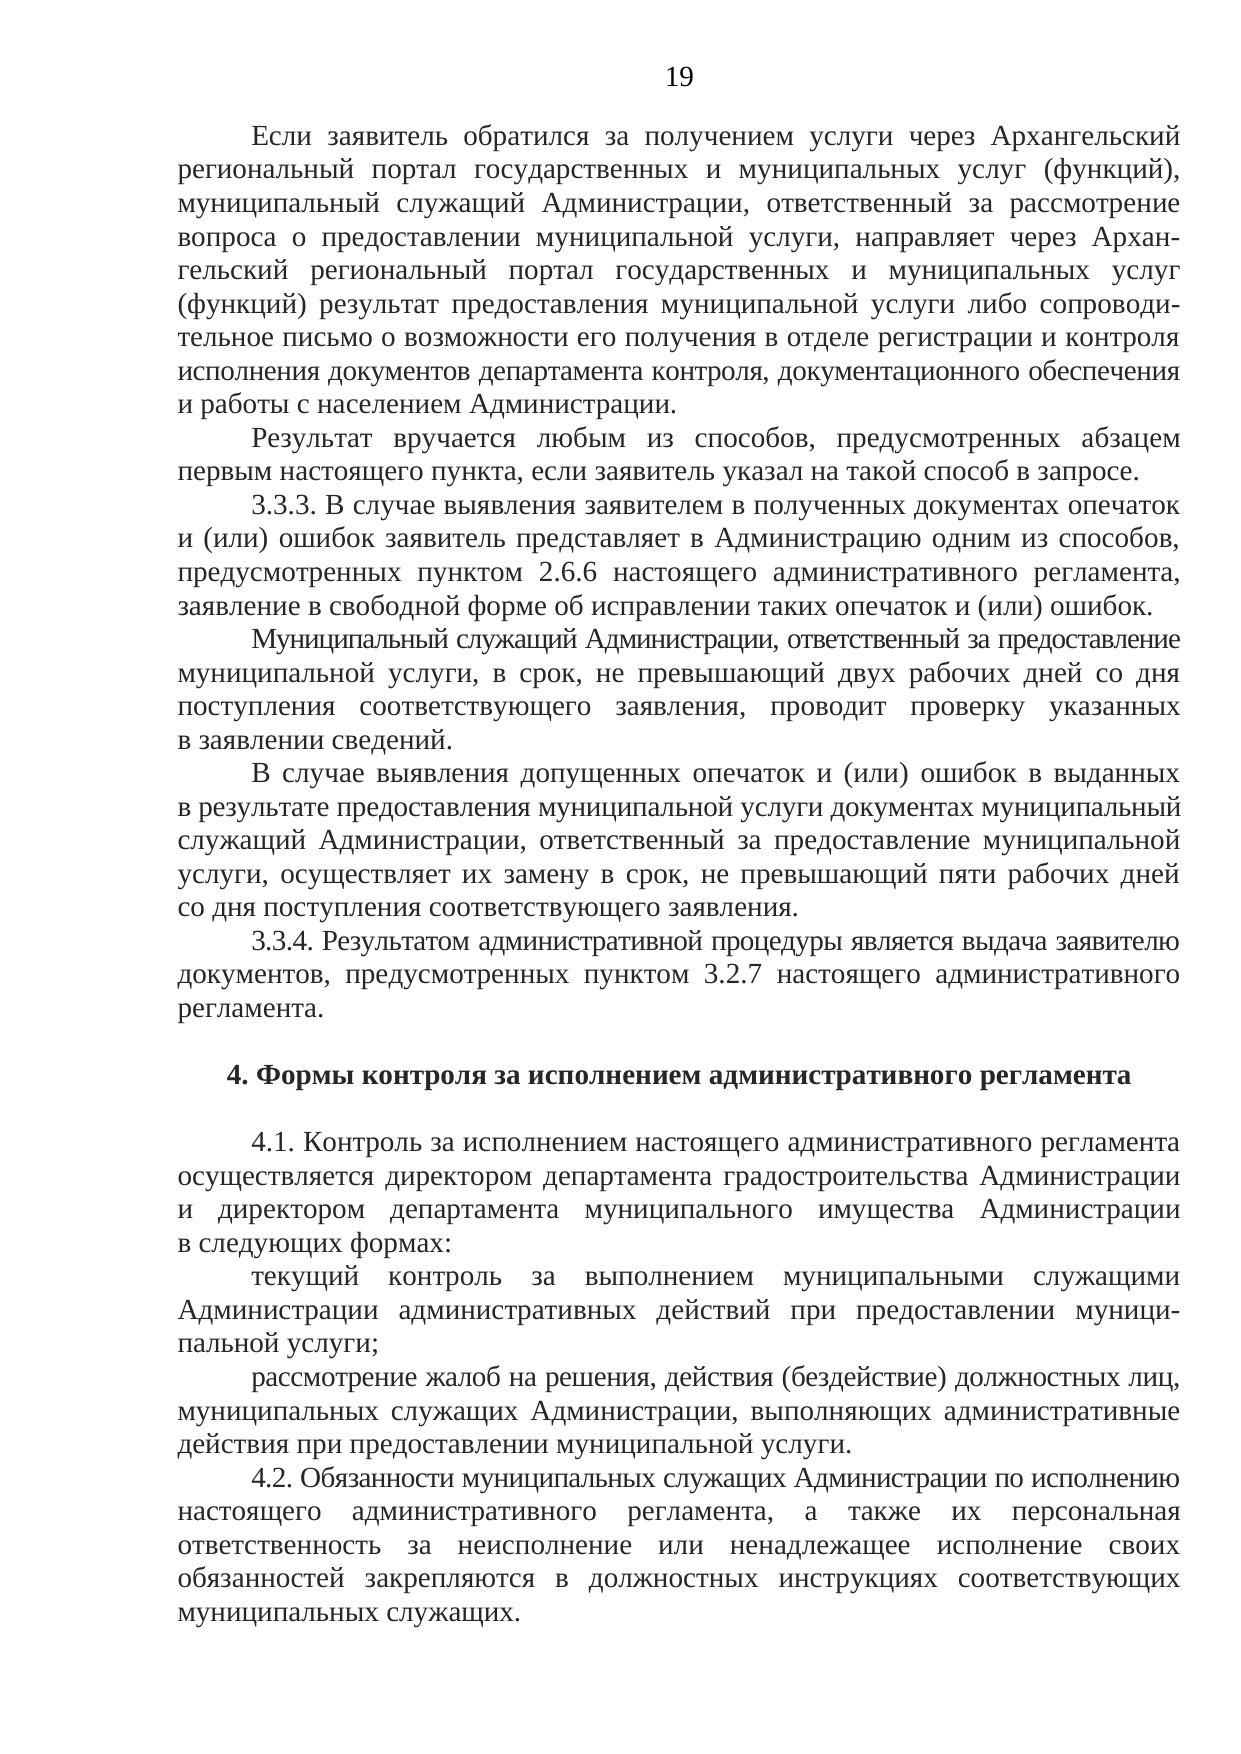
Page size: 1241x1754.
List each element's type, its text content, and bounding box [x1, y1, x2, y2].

text 4.2. Обязанности муниципальных служащих Администрации по исполнению настоящего административного регламента, а также их персональная ответственность за неисполнение или ненадлежащее исполнение своих обязанностей закрепляются в должностных инструкциях соответствующих муниципальных служащих. [177, 1460, 1181, 1627]
text Если заявитель обратился за получением услуги через Архангельский региональный портал государственных и муниципальных услуг (функций), муниципальный служащий Администрации, ответственный за рассмотрение вопроса о предоставлении муниципальной услуги, направляет через Архан-гельский региональный портал государственных и муниципальных услуг (функций) результат предоставления муниципальной услуги либо сопроводи-тельное письмо о возможности его получения в отделе регистрации и контроля исполнения документов департамента контроля, документационного обеспечения и работы с населением Администрации. [177, 118, 1181, 420]
text 4. Формы контроля за исполнением административного регламента [177, 1057, 1181, 1091]
text 3.3.4. Результатом административной процедуры является выдача заявителю документов, предусмотренных пунктом 3.2.7 настоящего административного регламента. [177, 923, 1181, 1024]
text текущий контроль за выполнением муниципальными служащими Администрации административных действий при предоставлении муници-пальной услуги; [177, 1258, 1181, 1359]
text Муниципальный служащий Администрации, ответственный за предоставление муниципальной услуги, в срок, не превышающий двух рабочих дней со дня поступления соответствующего заявления, проводит проверку указанных в заявлении сведений. [177, 621, 1181, 755]
text В случае выявления допущенных опечаток и (или) ошибок в выданных в результате предоставления муниципальной услуги документах муниципальный служащий Администрации, ответственный за предоставление муниципальной услуги, осуществляет их замену в срок, не превышающий пяти рабочих дней со дня поступления соответствующего заявления. [177, 755, 1181, 923]
text рассмотрение жалоб на решения, действия (бездействие) должностных лиц, муниципальных служащих Администрации, выполняющих административные действия при предоставлении муниципальной услуги. [177, 1359, 1181, 1460]
text 4.1. Контроль за исполнением настоящего административного регламента осуществляется директором департамента градостроительства Администрации и директором департамента муниципального имущества Администрации в следующих формах: [177, 1124, 1181, 1258]
text Результат вручается любым из способов, предусмотренных абзацем первым настоящего пункта, если заявитель указал на такой способ в запросе. [177, 420, 1181, 487]
text 3.3.3. В случае выявления заявителем в полученных документах опечаток и (или) ошибок заявитель представляет в Администрацию одним из способов, предусмотренных пунктом 2.6.6 настоящего административного регламента, заявление в свободной форме об исправлении таких опечаток и (или) ошибок. [177, 487, 1181, 621]
